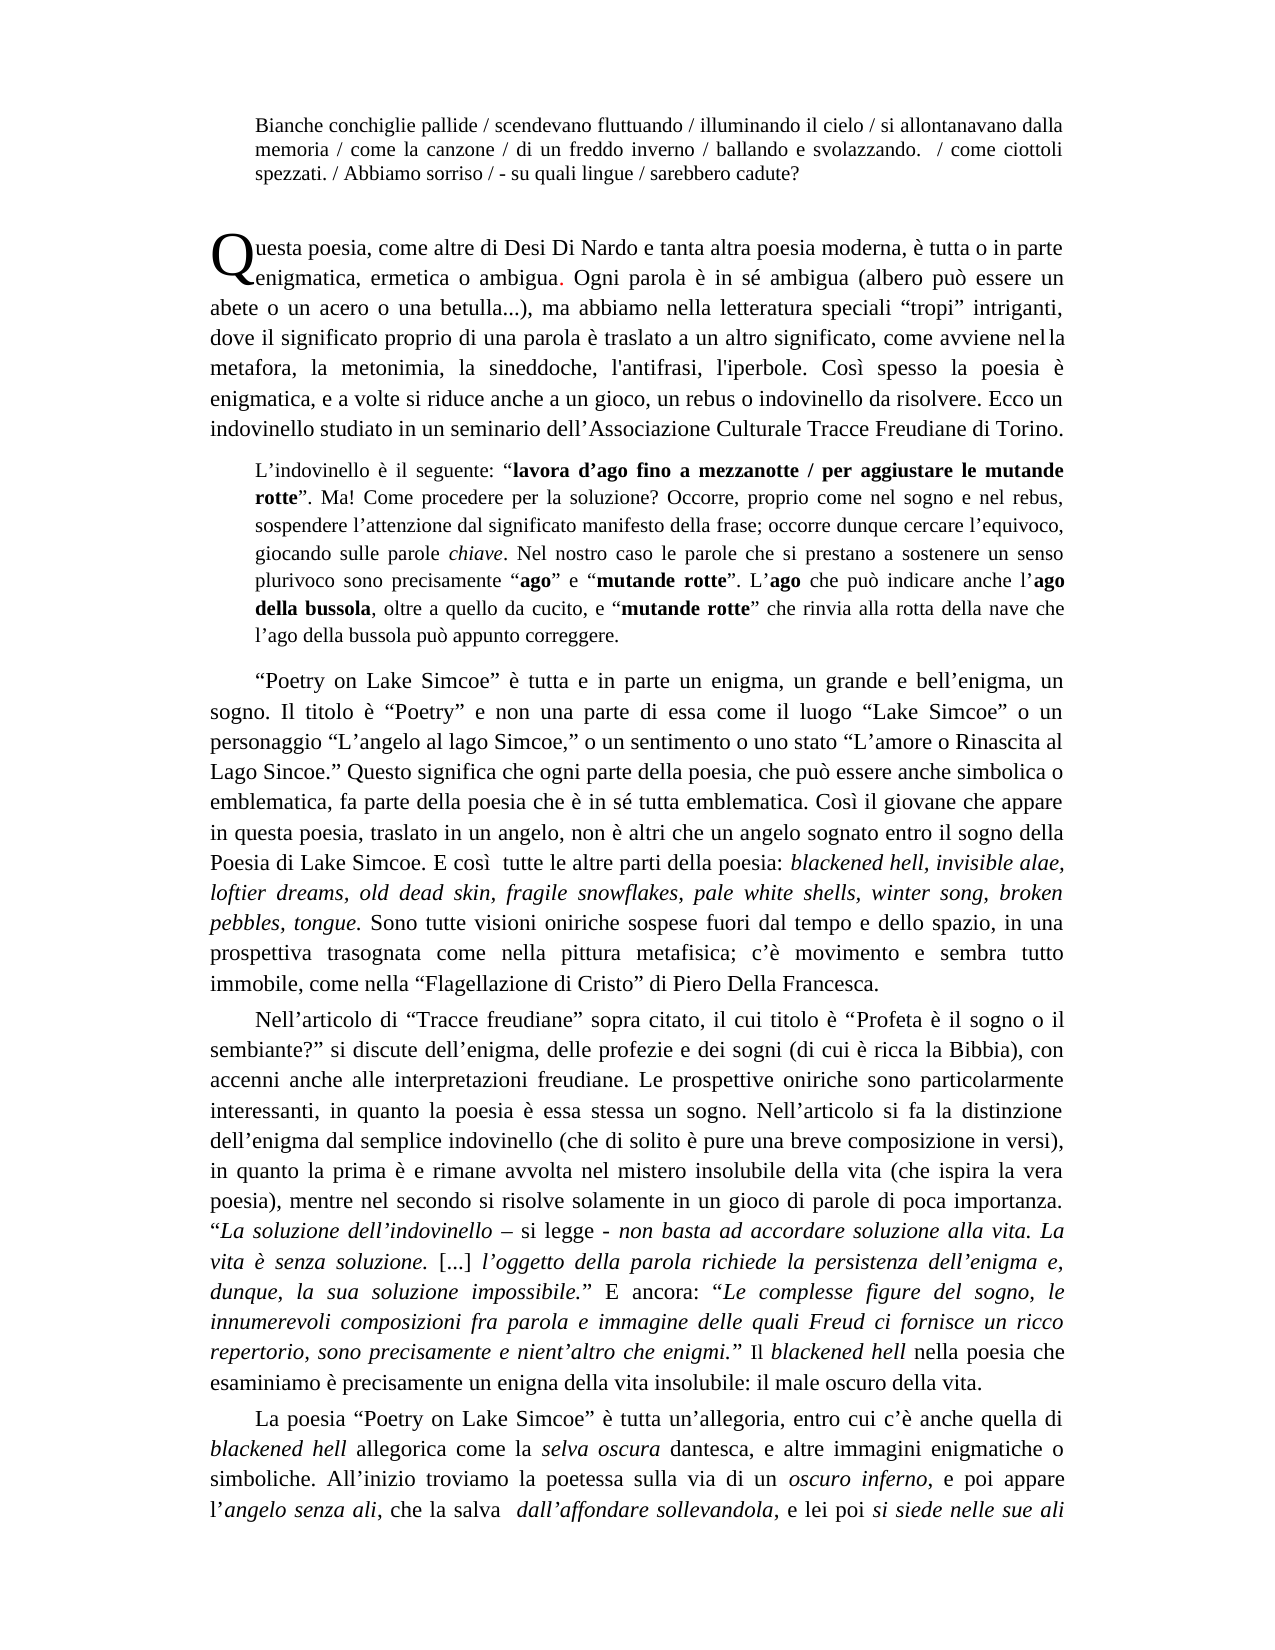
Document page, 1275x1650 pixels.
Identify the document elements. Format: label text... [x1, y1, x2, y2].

text “Poetry on Lake Simcoe” è tutta e in parte un enigma, un grande e bell’enigma, un sogno. Il titolo è “Poetry” e non una parte di essa come il luogo “Lake Simcoe” o un personaggio “L’angelo al lago Simcoe,” o un sentimento o uno stato “L’amore o Rinascita al Lago Sincoe.” Questo significa che ogni parte della poesia, che può essere anche simbolica o emblematica, fa parte della poesia che è in sé tutta emblematica. Così il giovane che appare in questa poesia, traslato in un angelo, non è altri che un angelo sognato entro il sogno della Poesia di Lake Simcoe. E così tutte le altre parti della poesia: blackened hell, invisible alae, loftier dreams, old dead skin, fragile snowflakes, pale white shells, winter song, broken pebbles, tongue. Sono tutte visioni oniriche sospese fuori dal tempo e dello spazio, in una prospettiva trasognata come nella pittura metafisica; c’è movimento e sembra tutto immobile, come nella “Flagellazione di Cristo” di Piero Della Francesca. [210, 667, 1065, 996]
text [255, 112, 1065, 185]
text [210, 1405, 1065, 1522]
text uesta poesia, come altre di Desi Di Nardo e tanta altra poesia moderna, è tutta o in parte enigmatica, ermetica o ambigua. Ogni parola è in sé ambigua (albero può essere un abete o un acero o una betulla...), ma abbiamo nella letteratura speciali “tropi” intriganti, dove il significato proprio di una parola è traslato a un altro significato, come avviene nella metafora, la metonimia, la sineddoche, l'antifrasi, l'iperbole. Così spesso la poesia è enigmatica, e a volte si riduce anche a un gioco, un rebus o indovinello da risolvere. Ecco un indovinello studiato in un seminario dell’Associazione Culturale Tracce Freudiane di Torino. [210, 234, 1065, 441]
text Nell’articolo di “Tracce freudiane” sopra citato, il cui titolo è “Profeta è il sogno o il sembiante?” si discute dell’enigma, delle profezie e dei sogni (di cui è ricca la Bibbia), con accenni anche alle interpretazioni freudiane. Le prospettive oniriche sono particolarmente interessanti, in quanto la poesia è essa stessa un sogno. Nell’articolo si fa la distinzione dell’enigma dal semplice indovinello (che di solito è pure una breve composizione in versi), in quanto la prima è e rimane avvolta nel mistero insolubile della vita (che ispira la vera poesia), mentre nel secondo si risolve solamente in un gioco di parole di poca importanza. “La soluzione dell’indovinello – si legge - non basta ad accordare soluzione alla vita. La vita è senza soluzione. [...] l’oggetto della parola richiede la persistenza dell’enigma e, dunque, la sua soluzione impossibile.” E ancora: “Le complesse figure del sogno, le innumerevoli composizioni fra parola e immagine delle quali Freud ci fornisce un ricco repertorio, sono precisamente e nient’altro che enigmi.” Il blackened hell nella poesia che esaminiamo è precisamente un enigna della vita insolubile: il male oscuro della vita. [210, 1006, 1065, 1395]
text L’indovinello è il seguente: “lavora d’ago fino a mezzanotte / per aggiustare le mutande rotte”. Ma! Come procedere per la soluzione? Occorre, proprio come nel sogno e nel rebus, sospendere l’attenzione dal significato manifesto della frase; occorre dunque cercare l’equivoco, giocando sulle parole chiave. Nel nostro caso le parole che si prestano a sostenere un senso plurivoco sono precisamente “ago” e “mutande rotte”. L’ago che può indicare anche l’ago della bussola, oltre a quello da cucito, e “mutande rotte” che rinvia alla rotta della nave che l’ago della bussola può appunto correggere. [255, 458, 1065, 647]
